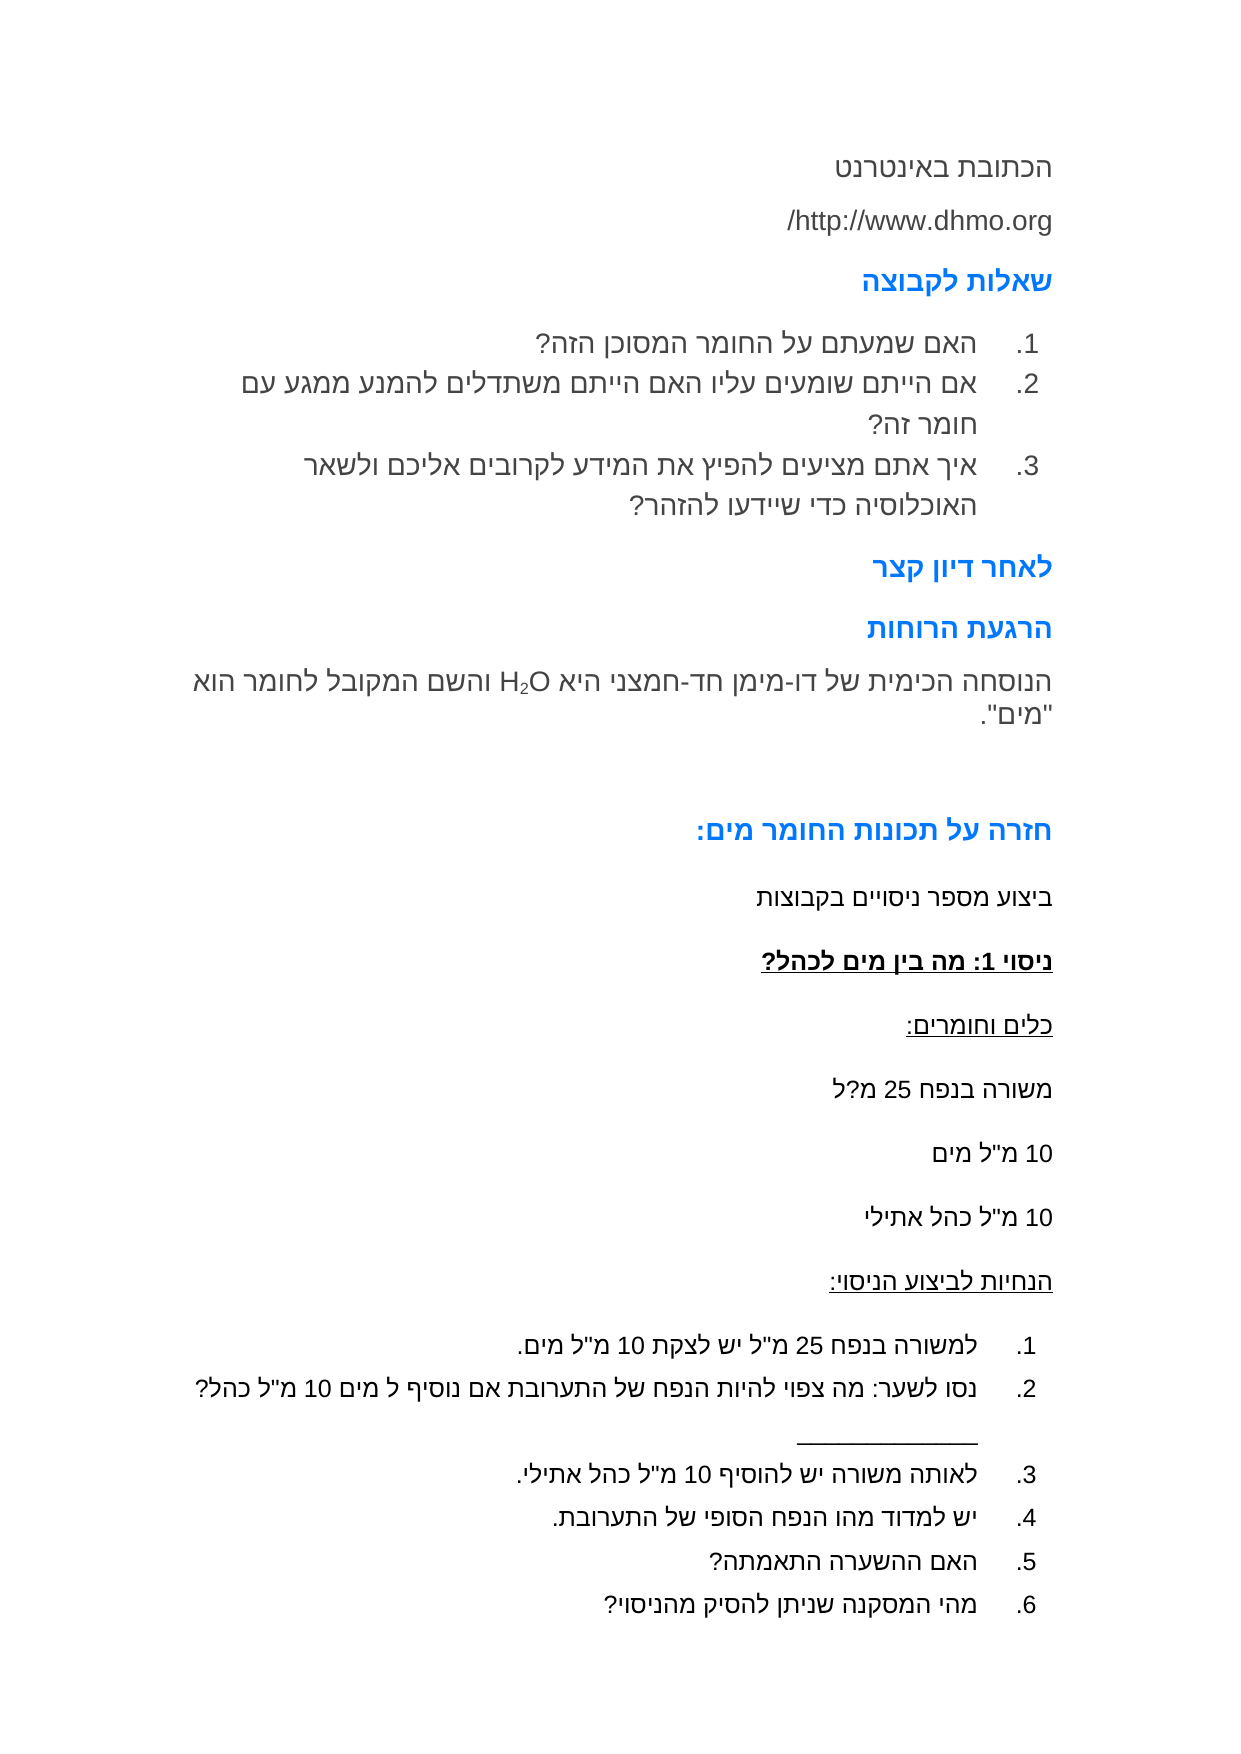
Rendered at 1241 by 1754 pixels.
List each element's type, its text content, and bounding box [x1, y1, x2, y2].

list מהי המסקנה שניתן להסיק מהניסוי? [187, 1589, 1016, 1618]
list האם שמעתם על החומר המסוכן הזה? [187, 318, 1016, 359]
text ניסוי 1: מה בין מים לכהל? [187, 947, 1053, 976]
text הרגעת הרוחות [187, 604, 1053, 644]
text כלים וחומרים: [187, 1011, 1053, 1040]
list איך אתם מציעים להפיץ את המידע לקרובים אליכם ולשאר האוכלוסיה כדי שיידעו להזהר? [187, 440, 1016, 522]
list אם הייתם שומעים עליו האם הייתם משתדלים להמנע ממגע עם חומר זה? [187, 359, 1016, 440]
list לאותה משורה יש להוסיף 10 מ"ל כהל אתילי. [187, 1460, 1016, 1489]
text שאלות לקבוצה [187, 257, 1053, 298]
text משורה בנפח 25 מ?ל [187, 1075, 1053, 1104]
list האם ההשערה התאמתה? [187, 1546, 1016, 1575]
list נסו לשער: מה צפוי להיות הנפח של התערובת אם נוסיף ל מים 10 מ"ל כהל?_____________ [187, 1374, 1016, 1446]
text חזרה על תכונות החומר מים: [187, 814, 1053, 846]
text ביצוע מספר ניסויים בקבוצות [187, 883, 1053, 912]
text הנחיות לביצוע הניסוי: [187, 1267, 1053, 1296]
list למשורה בנפח 25 מ"ל יש לצקת 10 מ"ל מים. [187, 1331, 1016, 1359]
text 10 מ"ל כהל אתילי [187, 1203, 1053, 1232]
list יש למדוד מהו הנפח הסופי של התערובת. [187, 1503, 1016, 1532]
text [187, 118, 1053, 183]
text http://www.dhmo.org/ [187, 204, 1053, 236]
text 10 מ"ל מים [187, 1139, 1053, 1168]
text לאחר דיון קצר [187, 542, 1053, 583]
text הנוסחה הכימית של דו-מימן חד-חמצני היא H2O והשם המקובל לחומר הוא "מים". [187, 665, 1053, 730]
